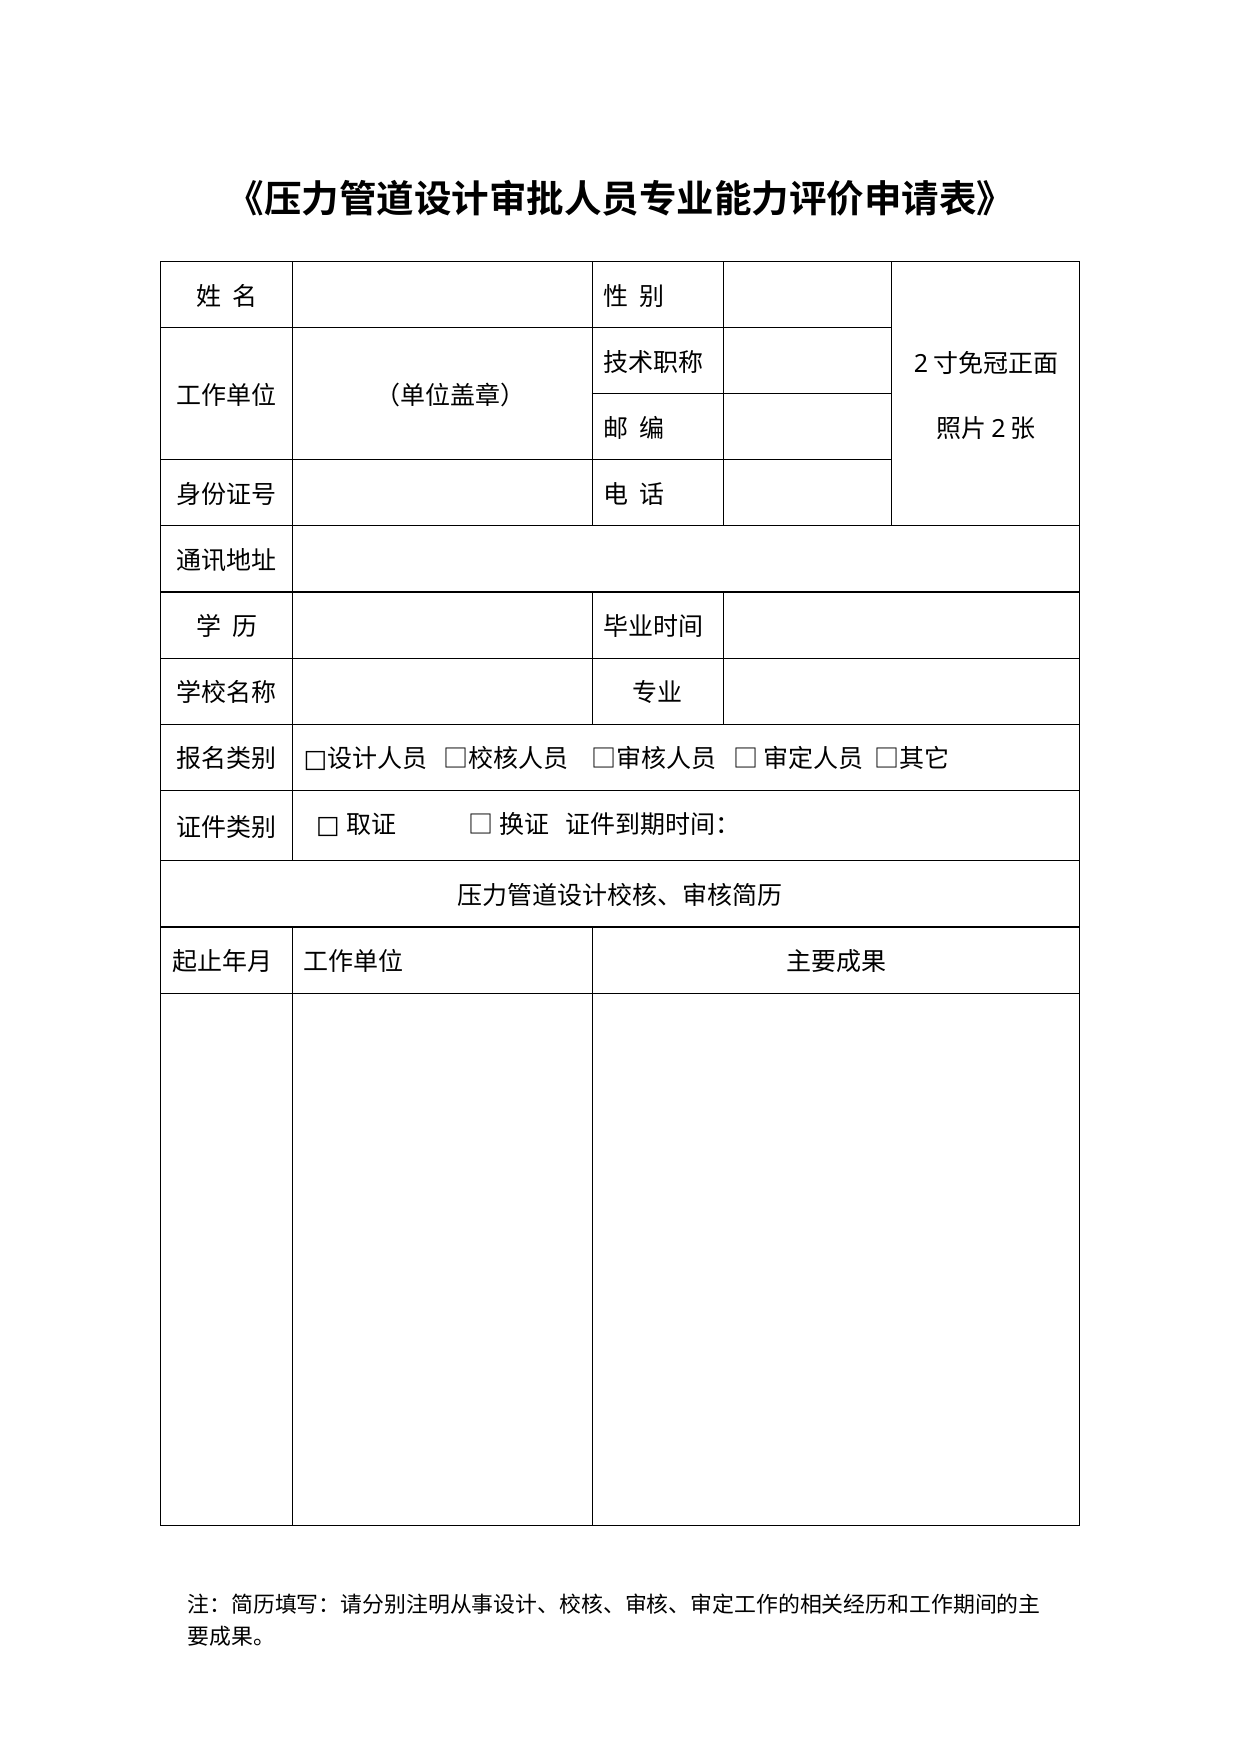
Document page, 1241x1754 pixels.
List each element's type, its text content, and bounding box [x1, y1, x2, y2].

table_header 2寸免冠正面照片2张 [892, 262, 1079, 525]
table_cell [293, 593, 592, 657]
table_cell [724, 328, 891, 393]
table_cell 通讯地址 [161, 526, 292, 591]
table_cell 工作单位 [161, 328, 292, 459]
table_cell 专业 [593, 659, 723, 723]
table_cell 工作单位 [293, 928, 592, 992]
table_cell □ 取证 □ 换证 证件到期时间： [293, 791, 1079, 860]
table_cell 毕业时间 [593, 593, 723, 657]
table_cell 起止年月 [161, 928, 292, 992]
table_cell 学校名称 [161, 659, 292, 723]
table_cell 邮 编 [593, 394, 723, 459]
table_cell [593, 994, 1079, 1524]
table_header [293, 262, 592, 327]
table_cell [293, 659, 592, 723]
table_cell □设计人员 □校核人员 □审核人员 □ 审定人员 □其它 [293, 725, 1079, 789]
table_cell 压力管道设计校核、审核简历 [161, 861, 1079, 926]
table_cell [293, 526, 1079, 591]
table_cell 学 历 [161, 593, 292, 657]
table_cell [161, 994, 292, 1524]
table_cell 身份证号 [161, 460, 292, 525]
table_cell [724, 659, 1079, 723]
text 《压力管道设计审批人员专业能力评价申请表》 [187, 164, 1053, 229]
table_cell 技术职称 [593, 328, 723, 393]
table_header 性 别 [593, 262, 723, 327]
table_cell （单位盖章） [293, 328, 592, 459]
table_cell [724, 593, 1079, 657]
table_cell 电 话 [593, 460, 723, 525]
table_cell [724, 394, 891, 459]
table_cell 主要成果 [593, 928, 1079, 992]
table_header 姓 名 [161, 262, 292, 327]
table_cell 证件类别 [161, 791, 292, 860]
table_header [724, 262, 891, 327]
table_cell [293, 460, 592, 525]
table_cell [293, 994, 592, 1524]
table_cell [724, 460, 891, 525]
table_cell 报名类别 [161, 725, 292, 789]
